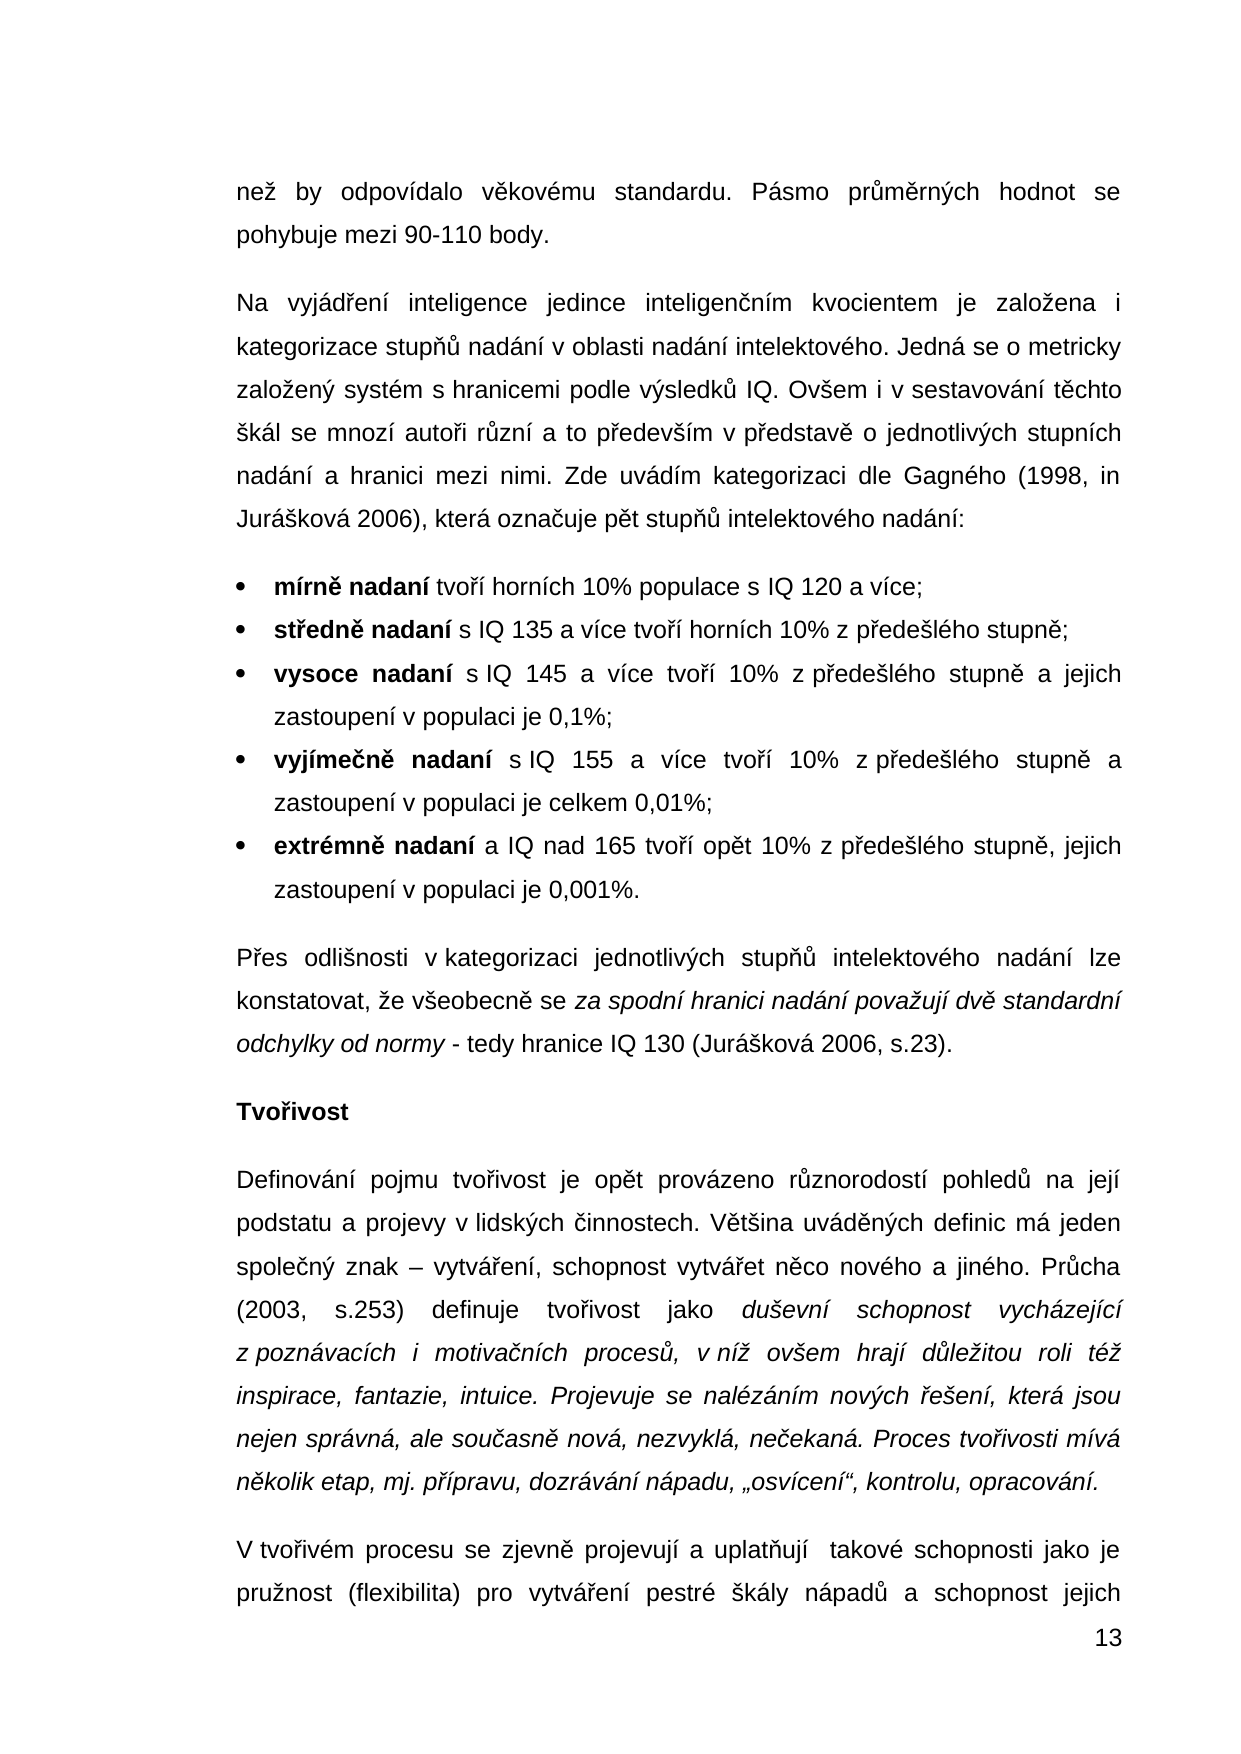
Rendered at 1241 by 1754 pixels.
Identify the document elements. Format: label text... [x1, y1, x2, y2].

list extrémně nadaní a IQ nad 165 tvoří opět 10% z předešlého stupně, jejich zastoupení v populaci je 0,001%. [236, 831, 1122, 903]
list středně nadaní s IQ 135 a více tvoří horních 10% z předešlého stupně; [236, 615, 1122, 644]
text Tvořivost [236, 1097, 1122, 1126]
text Na vyjádření inteligence jedince inteligenčním kvocientem je založena i kategorizace stupňů nadání v oblasti nadání intelektového. Jedná se o metricky založený systém s hranicemi podle výsledků IQ. Ovšem i v sestavování těchto škál se mnozí autoři různí a to především v představě o jednotlivých stupních nadání a hranici mezi nimi. Zde uvádím kategorizaci dle Gagného (1998, in Jurášková 2006), která označuje pět stupňů intelektového nadání: [236, 288, 1122, 533]
list vyjímečně nadaní s IQ 155 a více tvoří 10% z předešlého stupně a zastoupení v populaci je celkem 0,01%; [236, 745, 1122, 817]
list mírně nadaní tvoří horních 10% populace s IQ 120 a více; [236, 572, 1122, 601]
list vysoce nadaní s IQ 145 a více tvoří 10% z předešlého stupně a jejich zastoupení v populaci je 0,1%; [236, 659, 1122, 731]
text Definování pojmu tvořivost je opět provázeno různorodostí pohledů na její podstatu a projevy v lidských činnostech. Většina uváděných definic má jeden společný znak – vytváření, schopnost vytvářet něco nového a jiného. Průcha (2003, s.253) definuje tvořivost jako duševní schopnost vycházející z poznávacích i motivačních procesů, v níž ovšem hrají důležitou roli též inspirace, fantazie, intuice. Projevuje se nalézáním nových řešení, která jsou nejen správná, ale současně nová, nezvyklá, nečekaná. Proces tvořivosti mívá několik etap, mj. přípravu, dozrávání nápadu, „osvícení“, kontrolu, opracování. [236, 1165, 1122, 1496]
text Přes odlišnosti v kategorizaci jednotlivých stupňů intelektového nadání lze konstatovat, že všeobecně se za spodní hranici nadání považují dvě standardní odchylky od normy - tedy hranice IQ 130 (Jurášková 2006, s.23). [236, 943, 1122, 1058]
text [236, 1535, 1122, 1607]
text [236, 177, 1122, 249]
